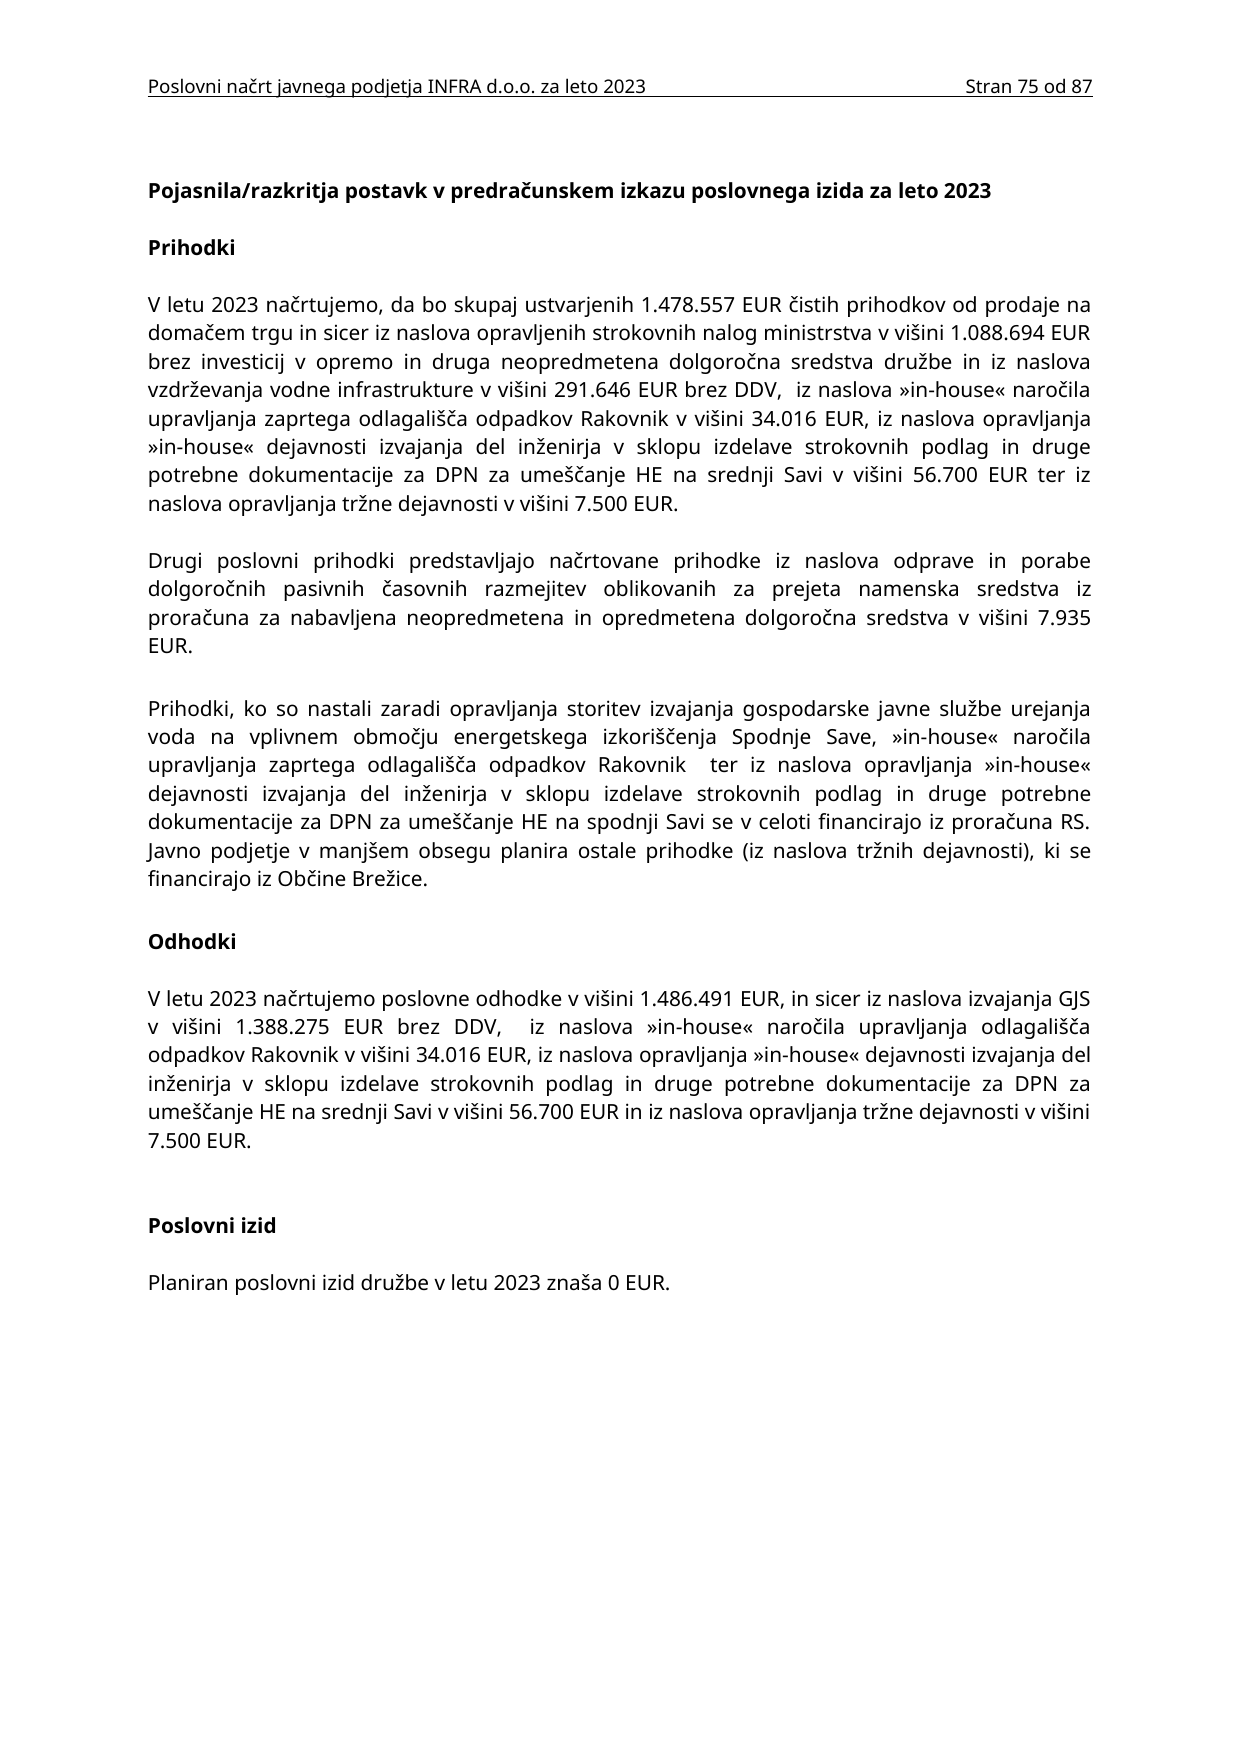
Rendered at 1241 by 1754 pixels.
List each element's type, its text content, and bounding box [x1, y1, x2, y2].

text Prihodki [148, 233, 1092, 261]
text V letu 2023 načrtujemo, da bo skupaj ustvarjenih 1.478.557 EUR čistih prihodkov od prodaje na domačem trgu in sicer iz naslova opravljenih strokovnih nalog ministrstva v višini 1.088.694 EUR brez investicij v opremo in druga neopredmetena dolgoročna sredstva družbe in iz naslova vzdrževanja vodne infrastrukture v višini 291.646 EUR brez DDV, iz naslova »in-house« naročila upravljanja zaprtega odlagališča odpadkov Rakovnik v višini 34.016 EUR, iz naslova opravljanja »in-house« dejavnosti izvajanja del inženirja v sklopu izdelave strokovnih podlag in druge potrebne dokumentacije za DPN za umeščanje HE na srednji Savi v višini 56.700 EUR ter iz naslova opravljanja tržne dejavnosti v višini 7.500 EUR. [148, 290, 1092, 517]
text Drugi poslovni prihodki predstavljajo načrtovane prihodke iz naslova odprave in porabe dolgoročnih pasivnih časovnih razmejitev oblikovanih za prejeta namenska sredstva iz proračuna za nabavljena neopredmetena in opredmetena dolgoročna sredstva v višini 7.935 EUR. [148, 546, 1092, 659]
text V letu 2023 načrtujemo poslovne odhodke v višini 1.486.491 EUR, in sicer iz naslova izvajanja GJS v višini 1.388.275 EUR brez DDV, iz naslova »in-house« naročila upravljanja odlagališča odpadkov Rakovnik v višini 34.016 EUR, iz naslova opravljanja »in-house« dejavnosti izvajanja del inženirja v sklopu izdelave strokovnih podlag in druge potrebne dokumentacije za DPN za umeščanje HE na srednji Savi v višini 56.700 EUR in iz naslova opravljanja tržne dejavnosti v višini 7.500 EUR. [148, 984, 1092, 1154]
text Pojasnila/razkritja postavk v predračunskem izkazu poslovnega izida za leto 2023 [148, 176, 1092, 204]
text Odhodki [148, 927, 1092, 955]
text Planiran poslovni izid družbe v letu 2023 znaša 0 EUR. [148, 1268, 1092, 1296]
text Poslovni izid [148, 1211, 1092, 1239]
text Prihodki, ko so nastali zaradi opravljanja storitev izvajanja gospodarske javne službe urejanja voda na vplivnem območju energetskega izkoriščenja Spodnje Save, »in-house« naročila upravljanja zaprtega odlagališča odpadkov Rakovnik ter iz naslova opravljanja »in-house« dejavnosti izvajanja del inženirja v sklopu izdelave strokovnih podlag in druge potrebne dokumentacije za DPN za umeščanje HE na spodnji Savi se v celoti financirajo iz proračuna RS. Javno podjetje v manjšem obsegu planira ostale prihodke (iz naslova tržnih dejavnosti), ki se financirajo iz Občine Brežice. [148, 694, 1092, 893]
